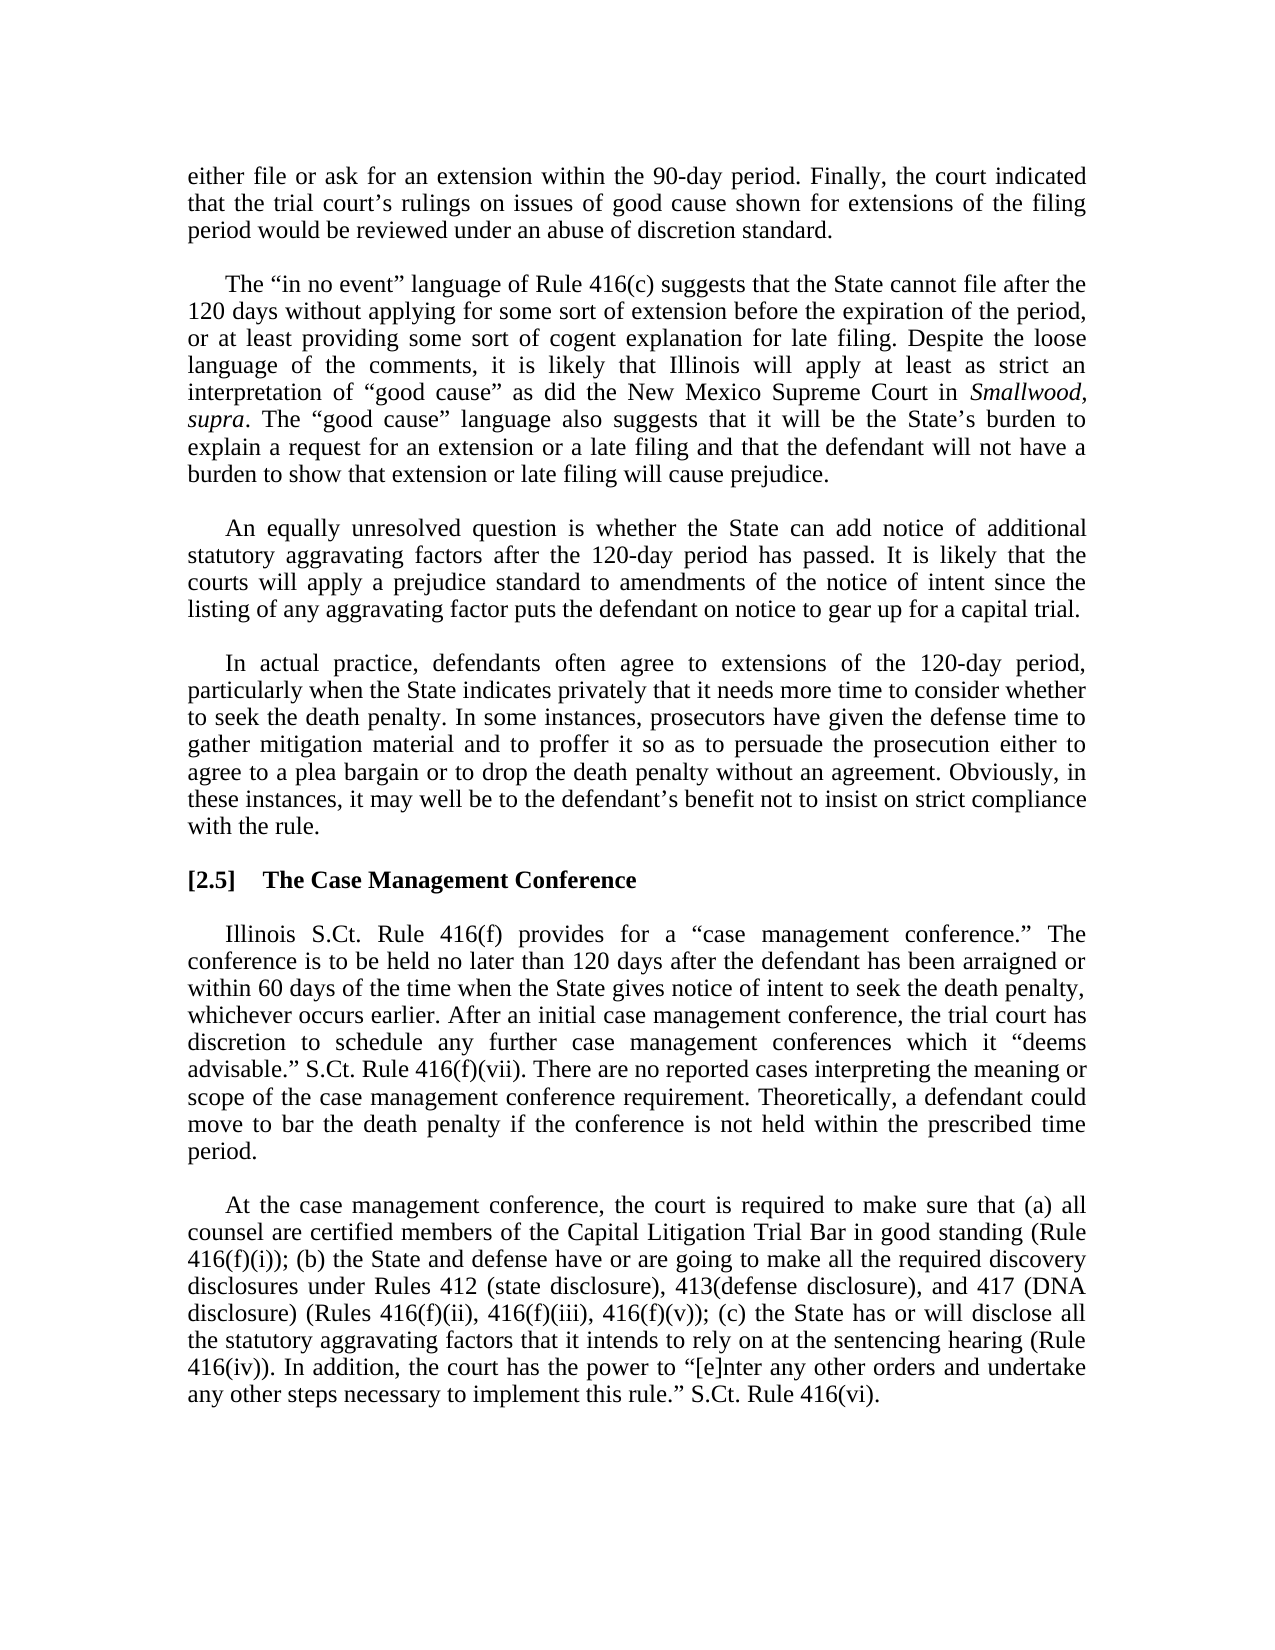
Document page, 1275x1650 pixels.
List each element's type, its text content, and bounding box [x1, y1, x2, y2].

text An equally unresolved question is whether the State can add notice of additional statutory aggravating factors after the 120-day period has passed. It is likely that the courts will apply a prejudice standard to amendments of the notice of intent since the listing of any aggravating factor puts the defendant on notice to gear up for a capital trial. [187, 514, 1087, 623]
text In actual practice, defendants often agree to extensions of the 120-day period, particularly when the State indicates privately that it needs more time to consider whether to seek the death penalty. In some instances, prosecutors have given the defense time to gather mitigation material and to proffer it so as to persuade the prosecution either to agree to a plea bargain or to drop the death penalty without an agreement. Obviously, in these instances, it may well be to the defendant’s benefit not to insist on strict compliance with the rule. [187, 650, 1087, 839]
text The “in no event” language of Rule 416(c) suggests that the State cannot file after the 120 days without applying for some sort of extension before the expiration of the period, or at least providing some sort of cogent explanation for late filing. Despite the loose language of the comments, it is likely that will apply at least as strict an interpretation of “good cause” as did the New Mexico Supreme Court in Smallwood, supra. The “good cause” language also suggests that it will be the State’s burden to explain a request for an extension or a late filing and that the defendant will not have a burden to show that extension or late filing will cause prejudice. [187, 271, 1087, 487]
text At the case management conference, the court is required to make sure that (a) all counsel are certified members of the Capital Litigation Trial Bar in good standing (Rule 416(f)(i)); (b) the State and defense have or are going to make all the required discovery disclosures under Rules 412 (state disclosure), 413(defense disclosure), and 417 (DNA disclosure) (Rules 416(f)(ii), 416(f)(iii), 416(f)(v)); (c) the State has or will disclose all the statutory aggravating factors that it intends to rely on at the sentencing hearing (Rule 416(iv)). In addition, the court has the power to “[e]nter any other orders and undertake any other steps necessary to implement this rule.” S.Ct. Rule 416(vi). [187, 1192, 1087, 1408]
text [2.5] The Case Management Conference [187, 867, 1087, 894]
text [187, 162, 1087, 244]
text Illinois S.Ct. Rule 416(f) provides for a “case management conference.” The conference is to be held no later than 120 days after the defendant has been arraigned or within 60 days of the time when the State gives notice of intent to seek the death penalty, whichever occurs earlier. After an initial case management conference, the trial court has discretion to schedule any further case management conferences which it “deems advisable.” S.Ct. Rule 416(f)(vii). There are no reported cases interpreting the meaning or scope of the case management conference requirement. Theoretically, a defendant could move to bar the death penalty if the conference is not held within the prescribed time period. [187, 921, 1087, 1164]
